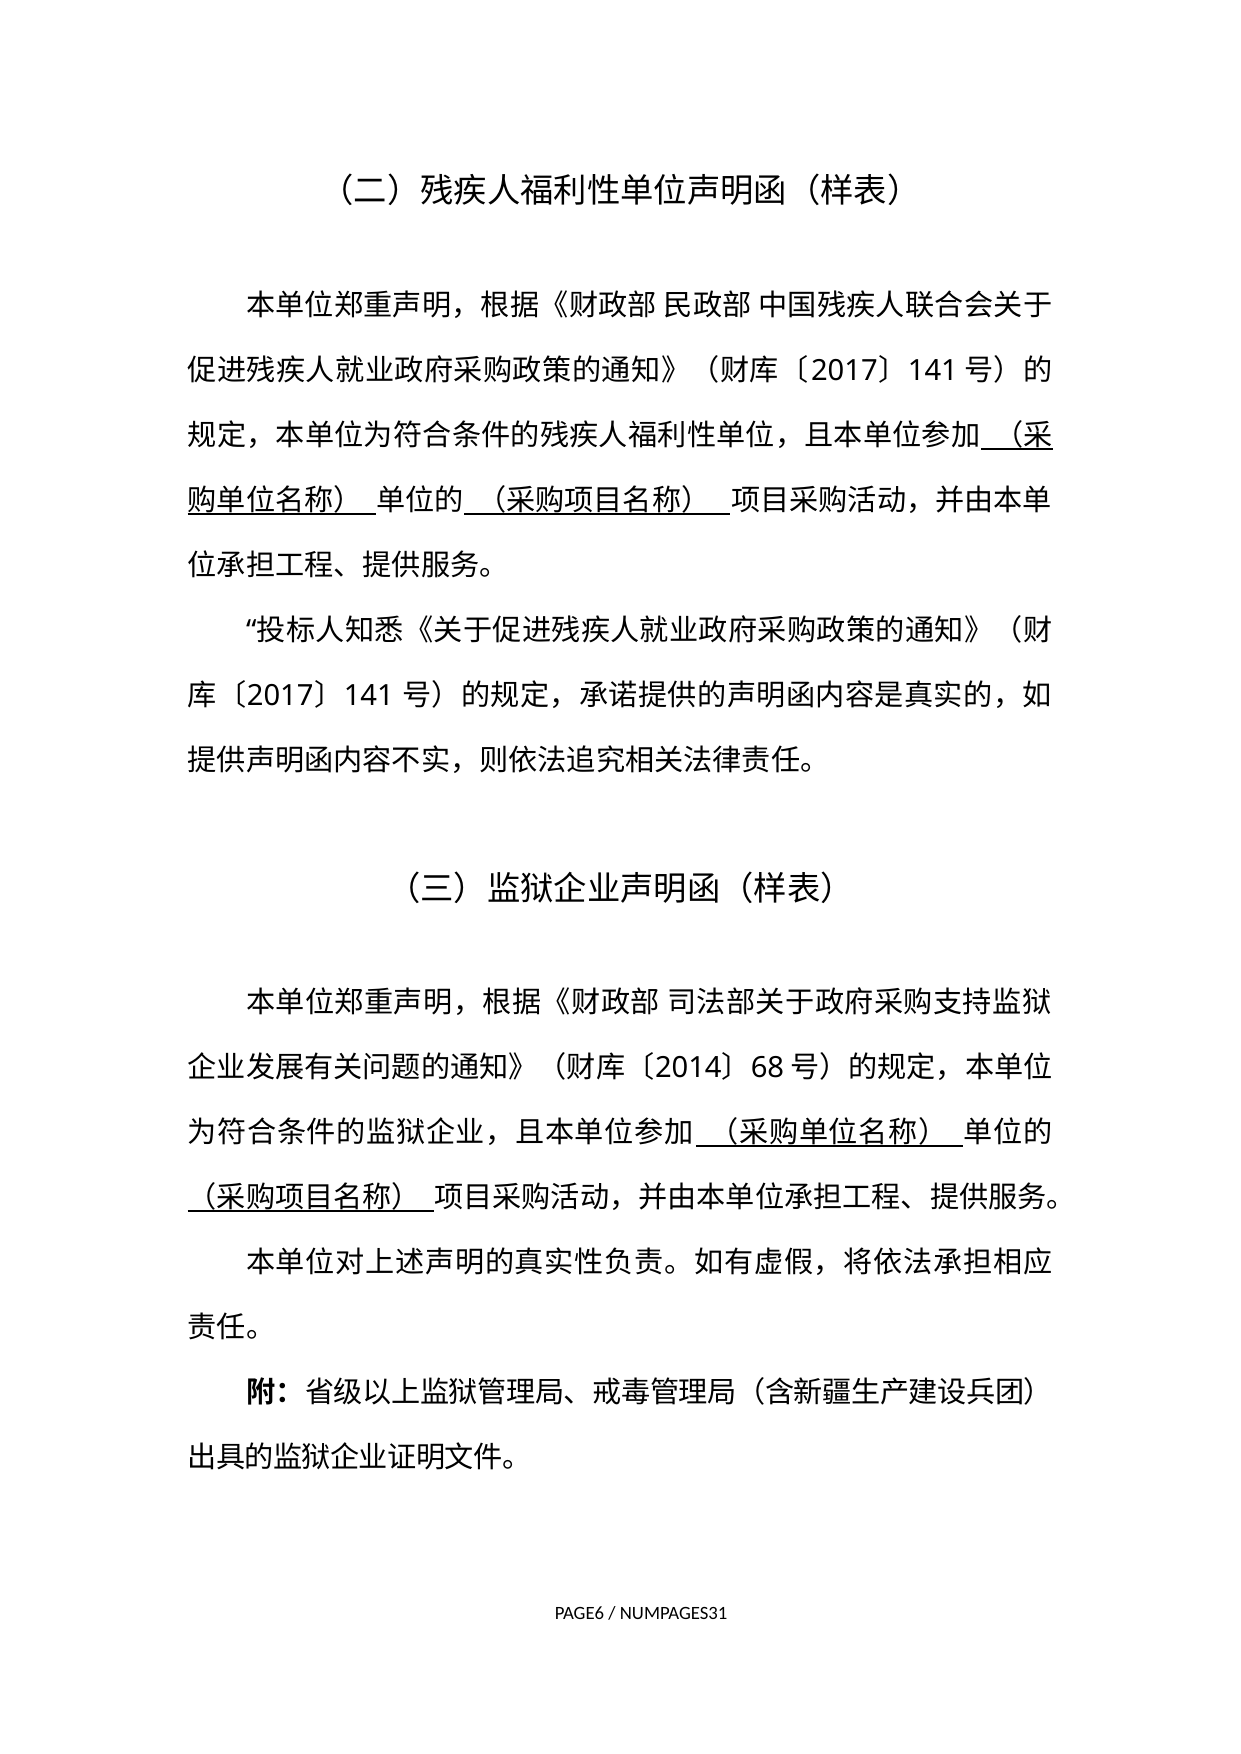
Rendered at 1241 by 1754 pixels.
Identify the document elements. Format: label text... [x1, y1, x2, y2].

text （二）残疾人福利性单位声明函（样表） [187, 157, 1053, 214]
text 本单位郑重声明，根据《财政部 民政部 中国残疾人联合会关于促进残疾人就业政府采购政策的通知》（财库〔2017〕141号）的规定，本单位为符合条件的残疾人福利性单位，且本单位参加 （采购单位名称） 单位的 （采购项目名称） 项目采购活动，并由本单位承担工程、提供服务。 [187, 270, 1053, 595]
text 本单位郑重声明，根据《财政部 司法部关于政府采购支持监狱企业发展有关问题的通知》（财库〔2014〕68号）的规定，本单位为符合条件的监狱企业，且本单位参加 （采购单位名称） 单位的（采购项目名称） 项目采购活动，并由本单位承担工程、提供服务。 [187, 967, 1053, 1227]
text “投标人知悉《关于促进残疾人就业政府采购政策的通知》（财 库〔2017〕141 号）的规定，承诺提供的声明函内容是真实的，如提供声明函内容不实，则依法追究相关法律责任。 [187, 595, 1053, 790]
text 附：省级以上监狱管理局、戒毒管理局（含新疆生产建设兵团）出具的监狱企业证明文件。 [187, 1357, 1053, 1487]
text 本单位对上述声明的真实性负责。如有虚假，将依法承担相应责任。 [187, 1227, 1053, 1357]
text （三）监狱企业声明函（样表） [187, 855, 1053, 911]
